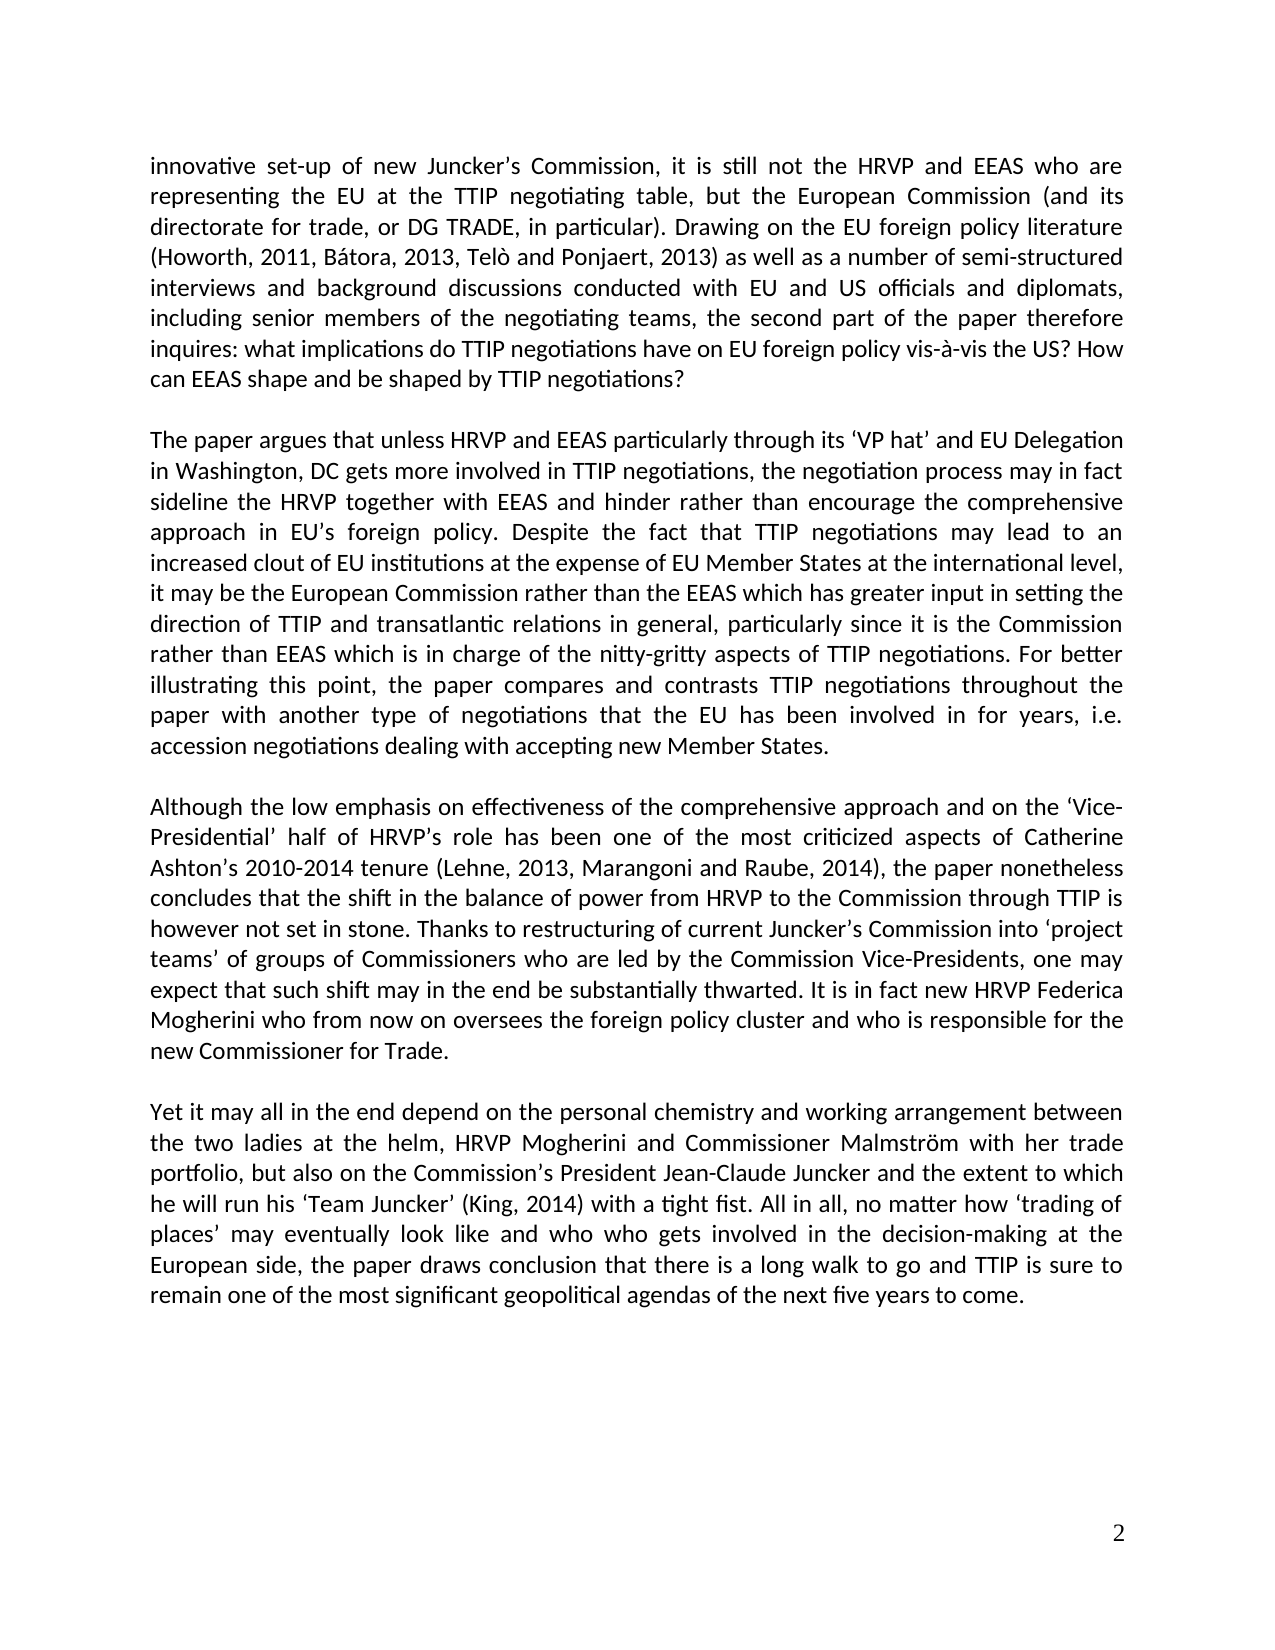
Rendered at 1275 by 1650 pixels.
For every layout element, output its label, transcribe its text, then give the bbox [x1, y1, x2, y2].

text Although the low emphasis on effectiveness of the comprehensive approach and on the ‘Vice-Presidential’ half of HRVP’s role has been one of the most criticized aspects of Catherine Ashton’s 2010-2014 tenure (Lehne, 2013, Marangoni and Raube, 2014), the paper nonetheless concludes that the shift in the balance of power from HRVP to the Commission through TTIP is however not set in stone. Thanks to restructuring of current Juncker’s Commission into ‘project teams’ of groups of Commissioners who are led by the Commission Vice-Presidents, one may expect that such shift may in the end be substantially thwarted. It is in fact new HRVP Federica Mogherini who from now on oversees the foreign policy cluster and who is responsible for the new Commissioner for Trade. [150, 791, 1125, 1066]
text Yet it may all in the end depend on the personal chemistry and working arrangement between the two ladies at the helm, HRVP Mogherini and Commissioner Malmström with her trade portfolio, but also on the Commission’s President Jean-Claude Juncker and the extent to which he will run his ‘Team Juncker’ (King, 2014) with a tight fist. All in all, no matter how ‘trading of places’ may eventually look like and who who gets involved in the decision-making at the European side, the paper draws conclusion that there is a long walk to go and TTIP is sure to remain one of the most significant geopolitical agendas of the next five years to come. [150, 1096, 1125, 1310]
text The paper argues that unless HRVP and EEAS particularly through its ‘VP hat’ and EU Delegation in Washington, DC gets more involved in TTIP negotiations, the negotiation process may in fact sideline the HRVP together with EEAS and hinder rather than encourage the comprehensive approach in EU’s foreign policy. Despite the fact that TTIP negotiations may lead to an increased clout of EU institutions at the expense of EU Member States at the international level, it may be the European Commission rather than the EEAS which has greater input in setting the direction of TTIP and transatlantic relations in general, particularly since it is the Commission rather than EEAS which is in charge of the nitty-gritty aspects of TTIP negotiations. For better illustrating this point, the paper compares and contrasts TTIP negotiations throughout the paper with another type of negotiations that the EU has been involved in for years, i.e. accession negotiations dealing with accepting new Member States. [150, 425, 1125, 760]
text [150, 150, 1125, 394]
